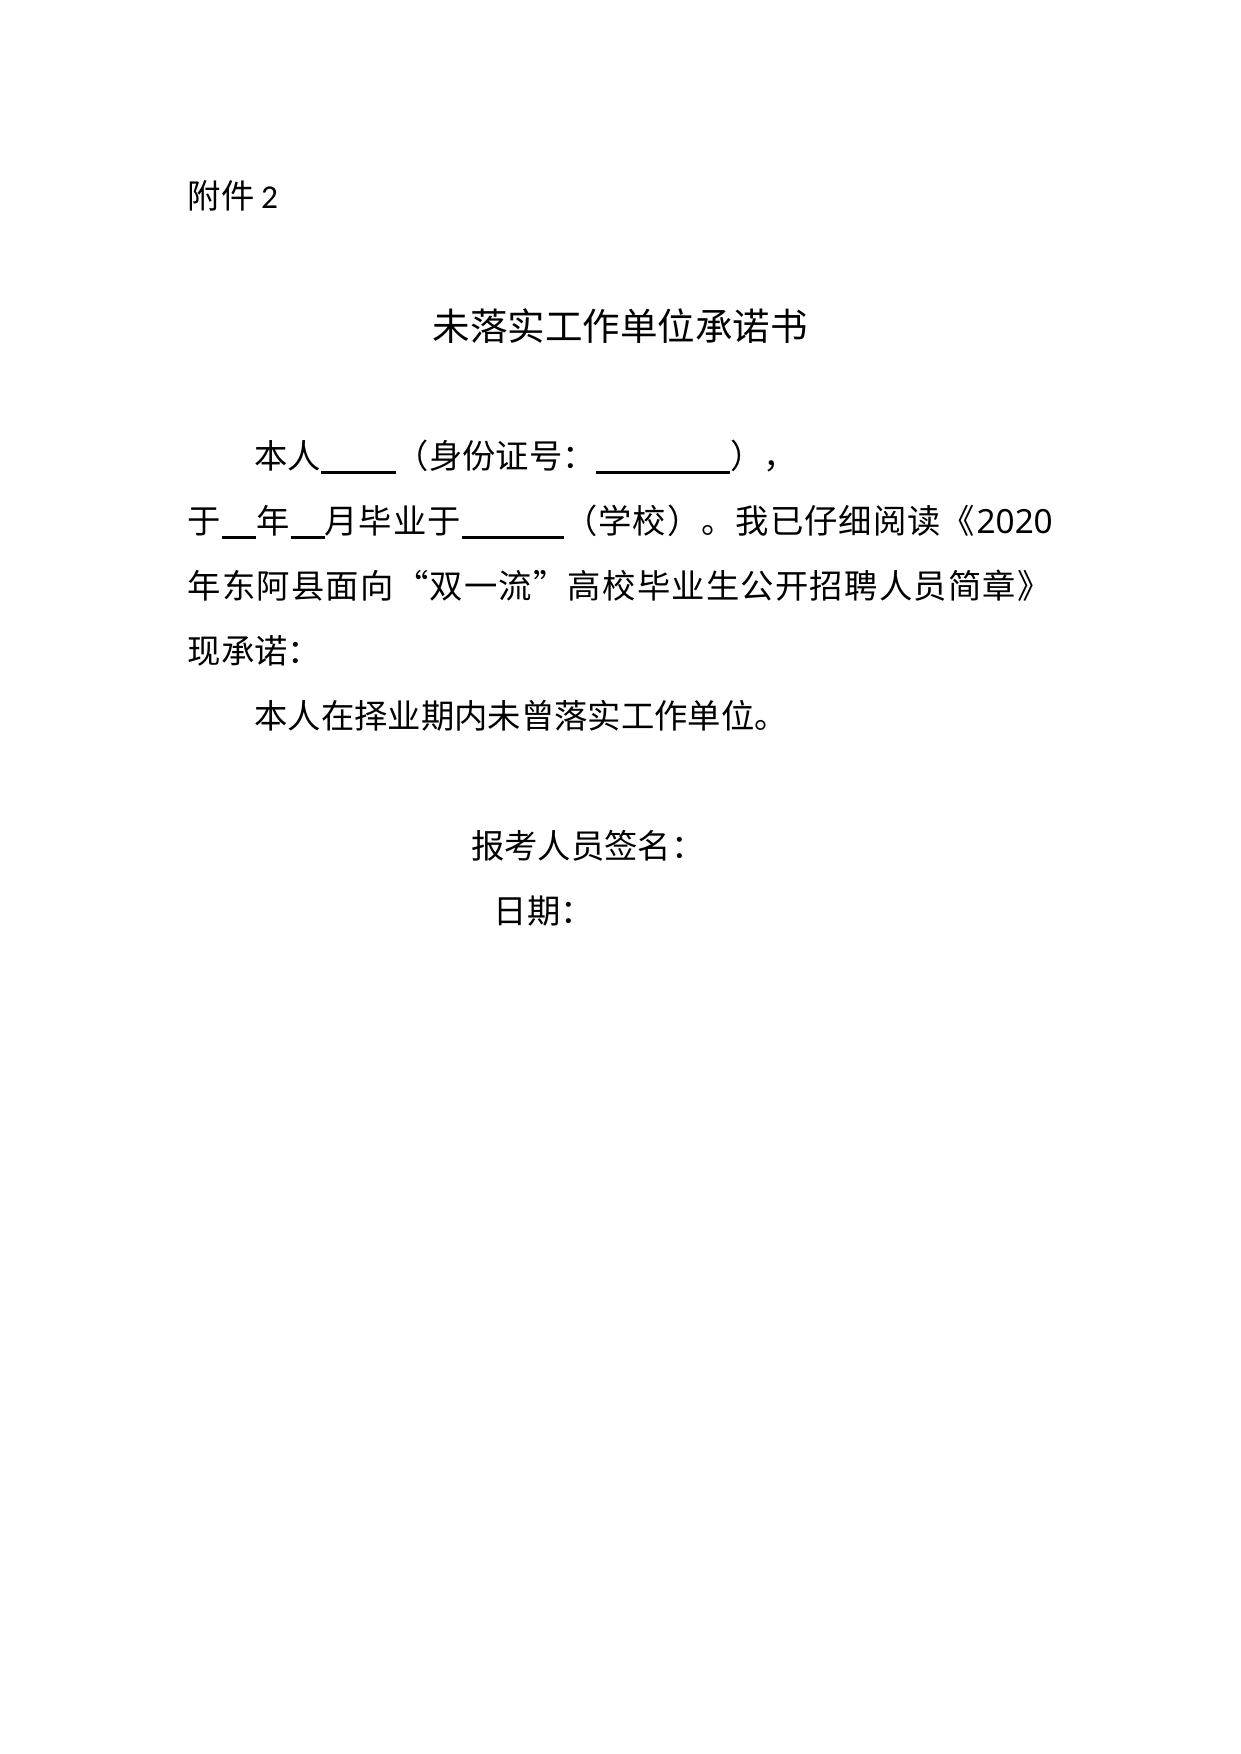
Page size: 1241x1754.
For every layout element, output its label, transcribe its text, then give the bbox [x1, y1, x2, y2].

text 日期： [187, 877, 1053, 942]
text 本人 （身份证号： ）， [187, 422, 1053, 487]
text 于 年 月毕业于 （学校）。我已仔细阅读《2020年东阿县面向“双一流”高校毕业生公开招聘人员简章》，现承诺： [187, 487, 1053, 682]
text 报考人员签名： [187, 812, 1053, 877]
text 本人在择业期内未曾落实工作单位。 [187, 682, 1053, 747]
text 未落实工作单位承诺书 [187, 292, 1053, 357]
text 附件2 [187, 162, 1053, 227]
